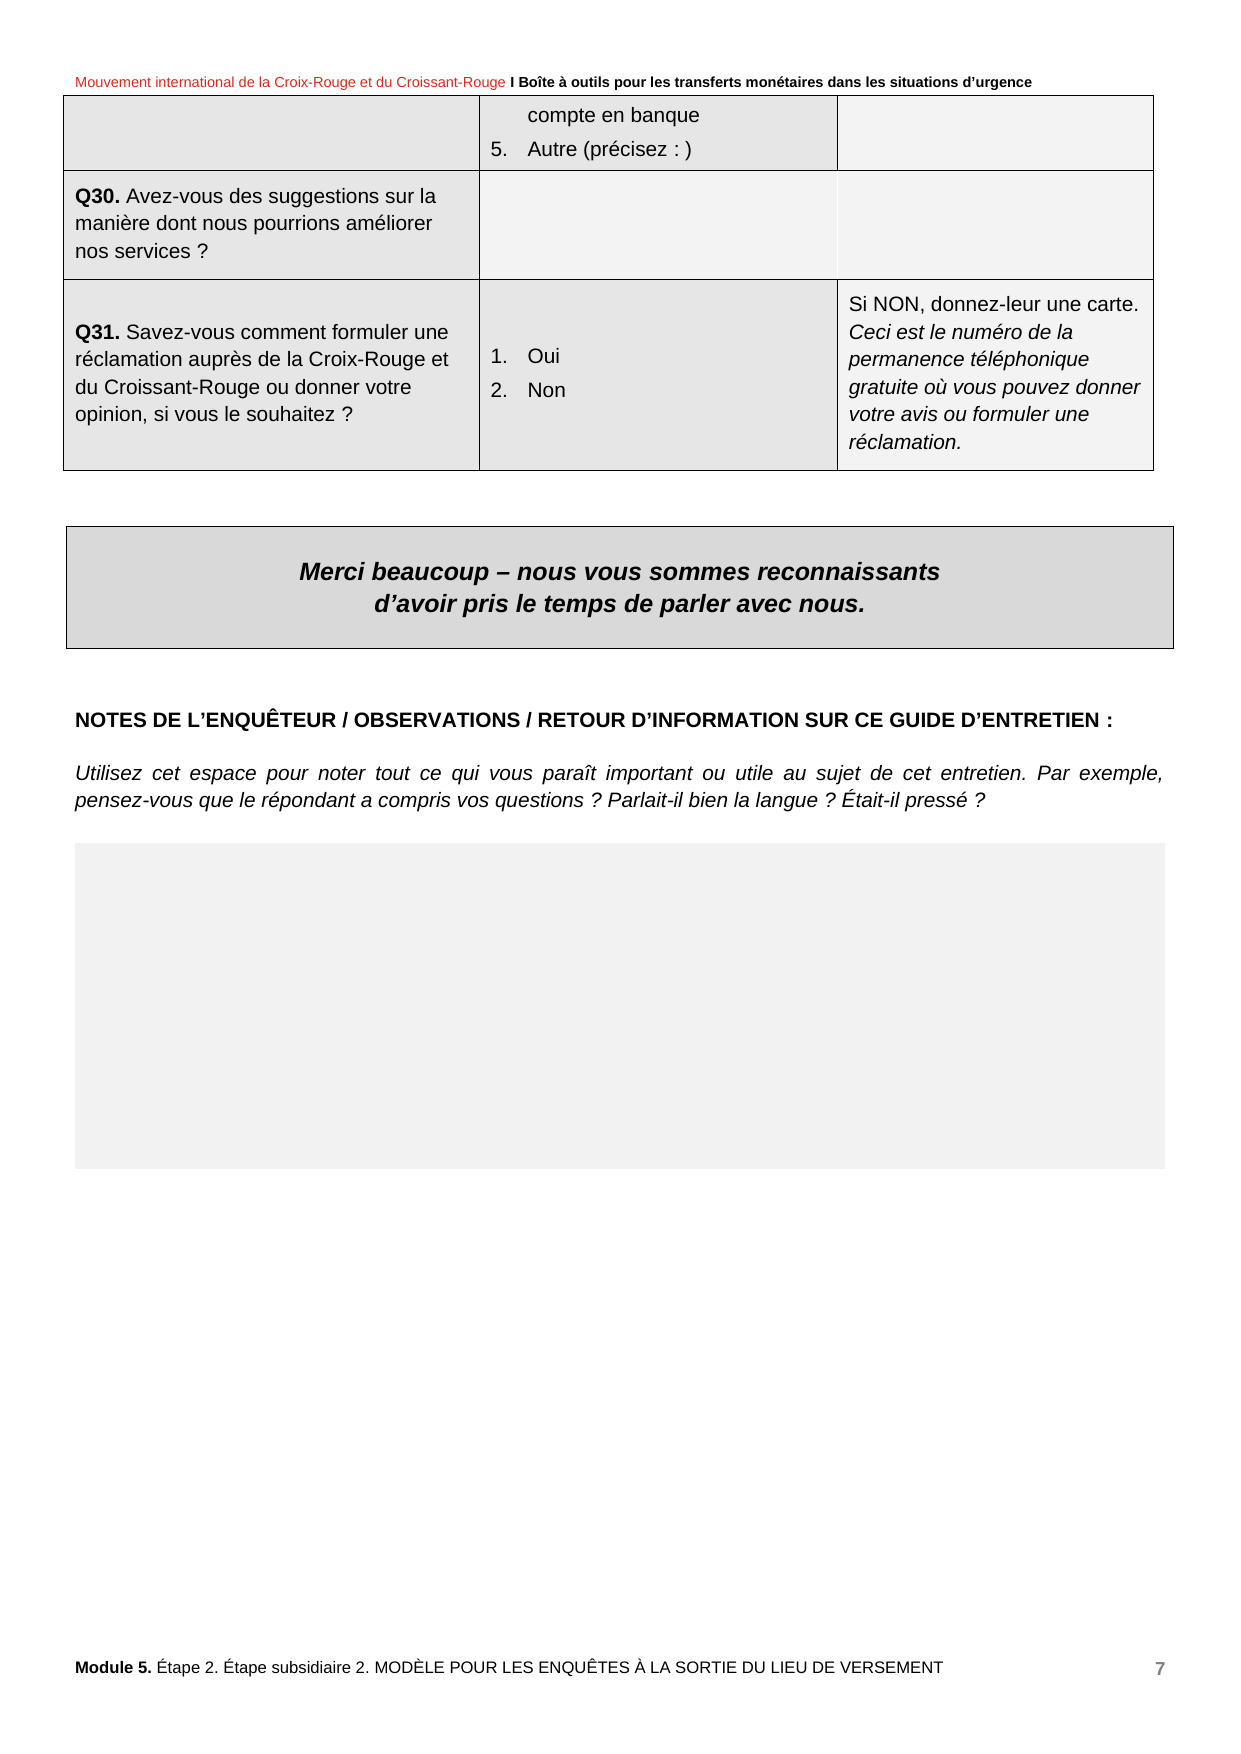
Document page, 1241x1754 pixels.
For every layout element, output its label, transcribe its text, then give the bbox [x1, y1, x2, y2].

table_cell [480, 171, 837, 279]
table_cell Q31. Savez-vous comment formuler une réclamation auprès de la Croix-Rouge et du Croissant-Rouge ou donner votre opinion, si vous le souhaitez ? [64, 280, 479, 470]
table_cell Oui Non [480, 280, 837, 470]
text Utilisez cet espace pour noter tout ce qui vous paraît important ou utile au sujet de cet entretien. Par exemple, pensez-vous que le répondant a compris vos questions ? Parlait-il bien la langue ? Était-il pressé ? [75, 761, 1165, 812]
table_cell Si NON, donnez-leur une carte. Ceci est le numéro de la permanence téléphonique gratuite où vous pouvez donner votre avis ou formuler une réclamation. [838, 280, 1153, 470]
text NOTES DE L’ENQUÊTEUR / OBSERVATIONS / RETOUR D’INFORMATION SUR CE GUIDE D’ENTRETIEN : [75, 708, 1165, 732]
table_cell [838, 96, 1153, 170]
text Merci beaucoup – nous vous sommes reconnaissants [67, 553, 1173, 585]
text d’avoir pris le temps de parler avec nous. [67, 586, 1173, 618]
table_cell [838, 171, 1153, 279]
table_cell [64, 96, 479, 170]
table_cell Q30. Avez-vous des suggestions sur la manière dont nous pourrions améliorer nos services ? [64, 171, 479, 279]
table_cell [480, 96, 837, 170]
